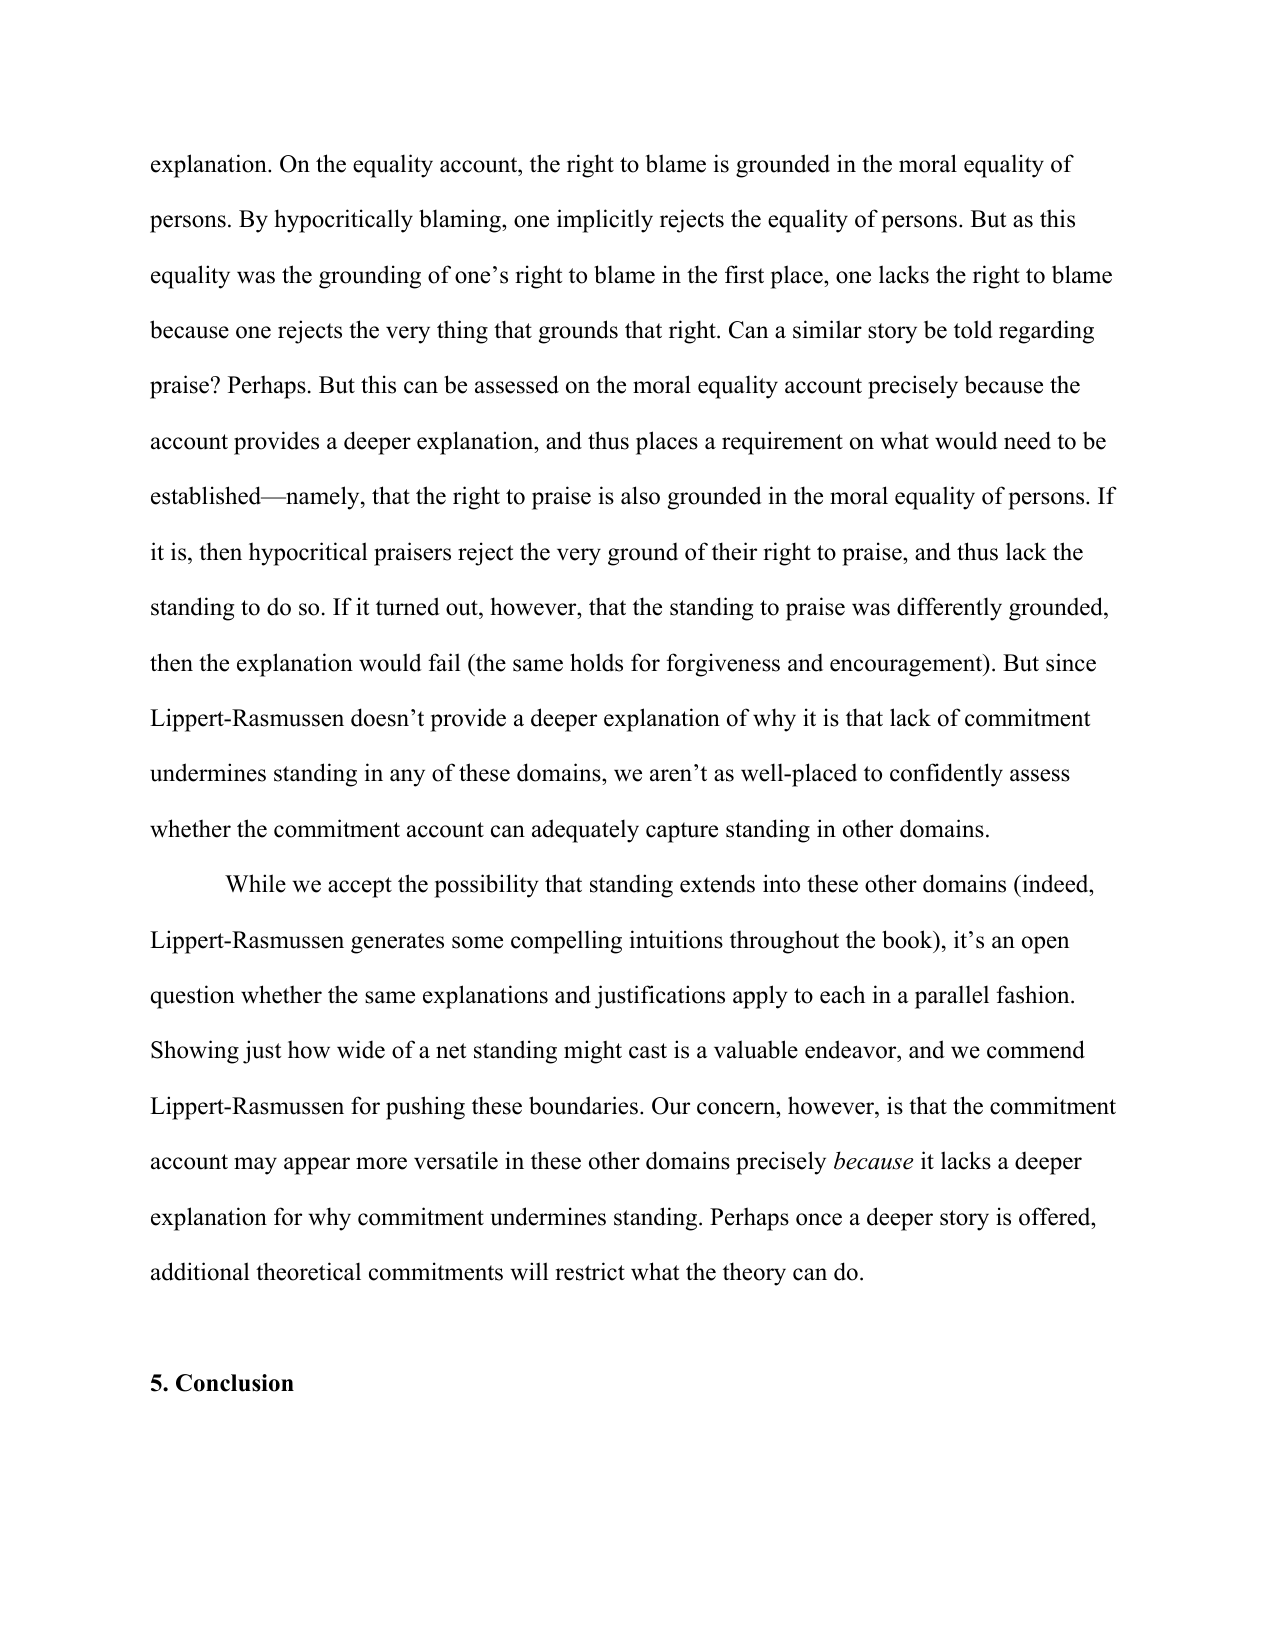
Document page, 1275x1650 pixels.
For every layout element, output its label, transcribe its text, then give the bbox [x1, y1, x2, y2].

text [150, 150, 1125, 843]
text While we accept the possibility that standing extends into these other domains (indeed, Lippert-Rasmussen generates some compelling intuitions throughout the book), it’s an open question whether the same explanations and justifications apply to each in a parallel fashion. Showing just how wide of a net standing might cast is a valuable endeavor, and we commend Lippert-Rasmussen for pushing these boundaries. Our concern, however, is that the commitment account may appear more versatile in these other domains precisely because it lacks a deeper explanation for why commitment undermines standing. Perhaps once a deeper story is offered, additional theoretical commitments will restrict what the theory can do. [150, 870, 1125, 1286]
text 5. Conclusion [150, 1369, 1125, 1397]
